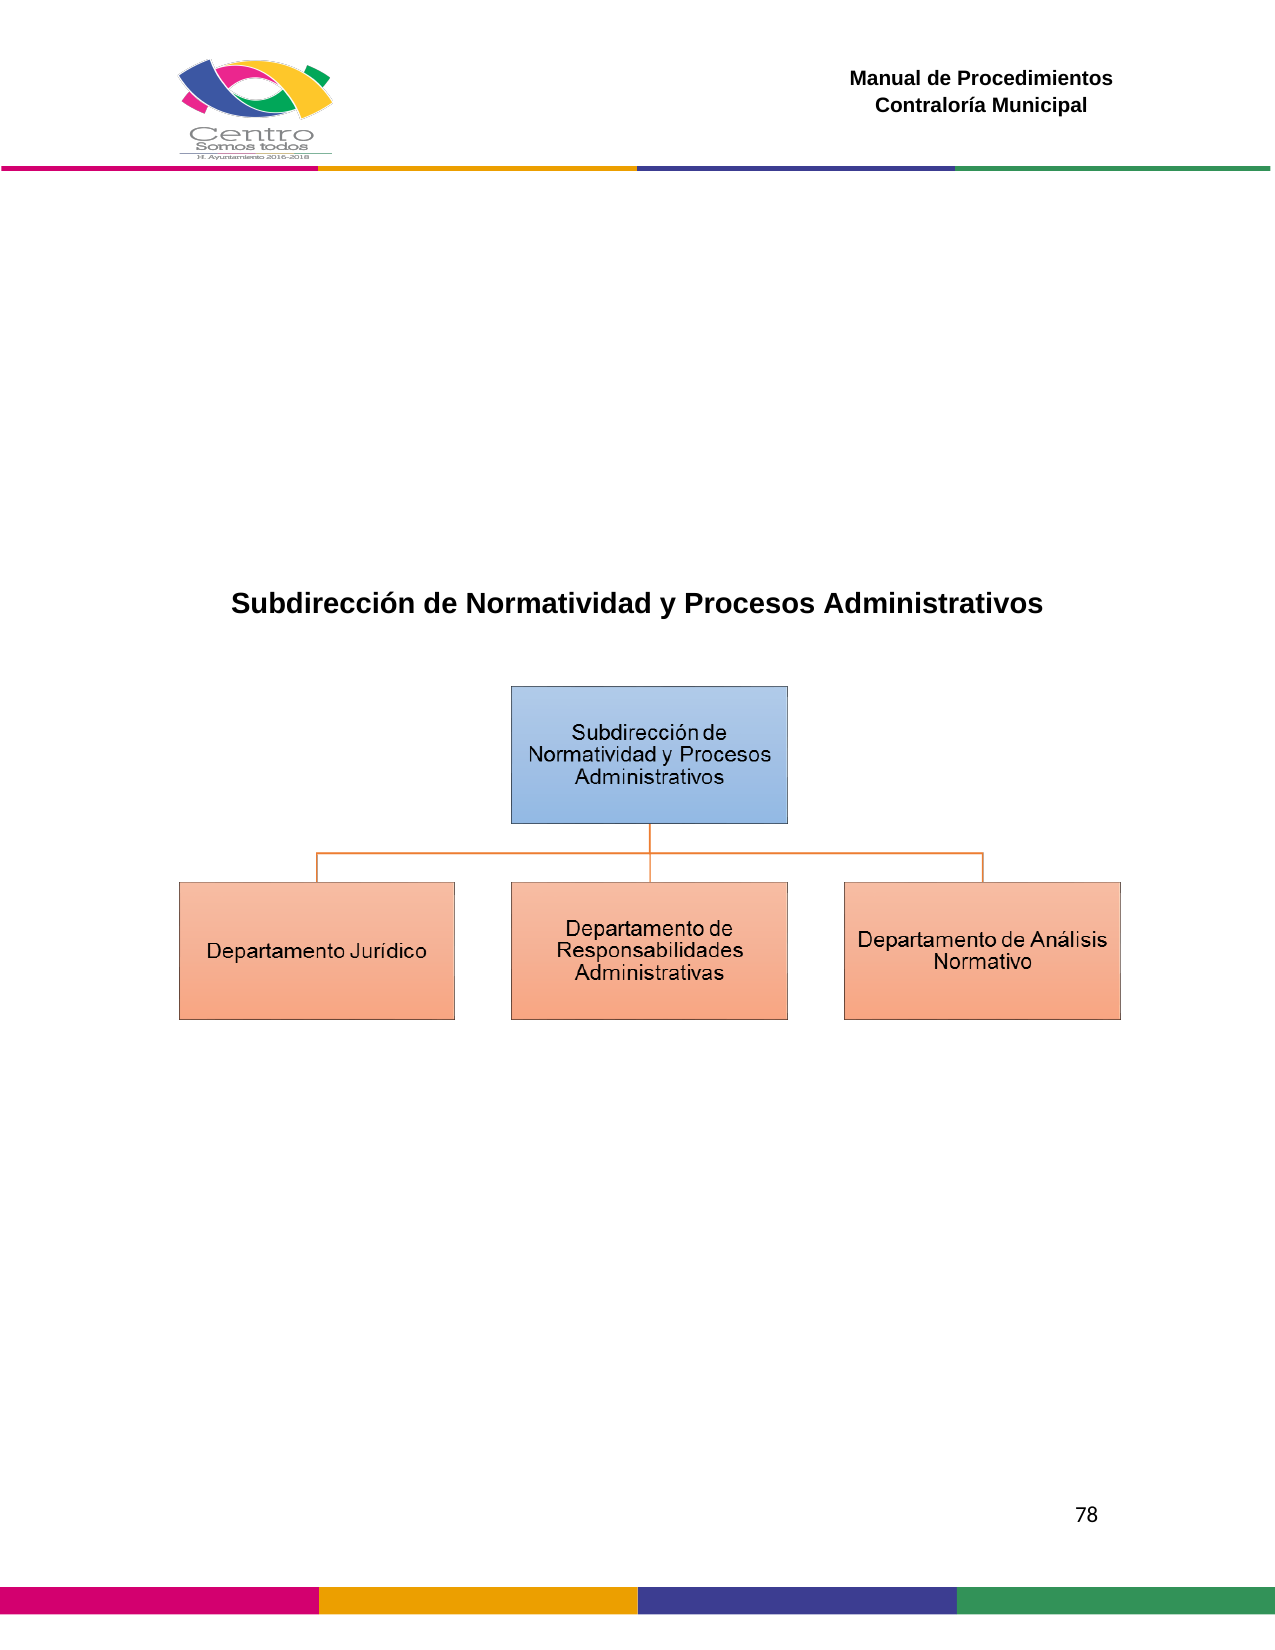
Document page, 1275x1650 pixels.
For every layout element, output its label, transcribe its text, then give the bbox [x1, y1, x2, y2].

picture [177, 648, 1124, 1057]
picture [177, 59, 333, 160]
subtitle Subdirección de Normatividad y Procesos Administrativos [177, 586, 1098, 619]
picture [0, 166, 1271, 171]
